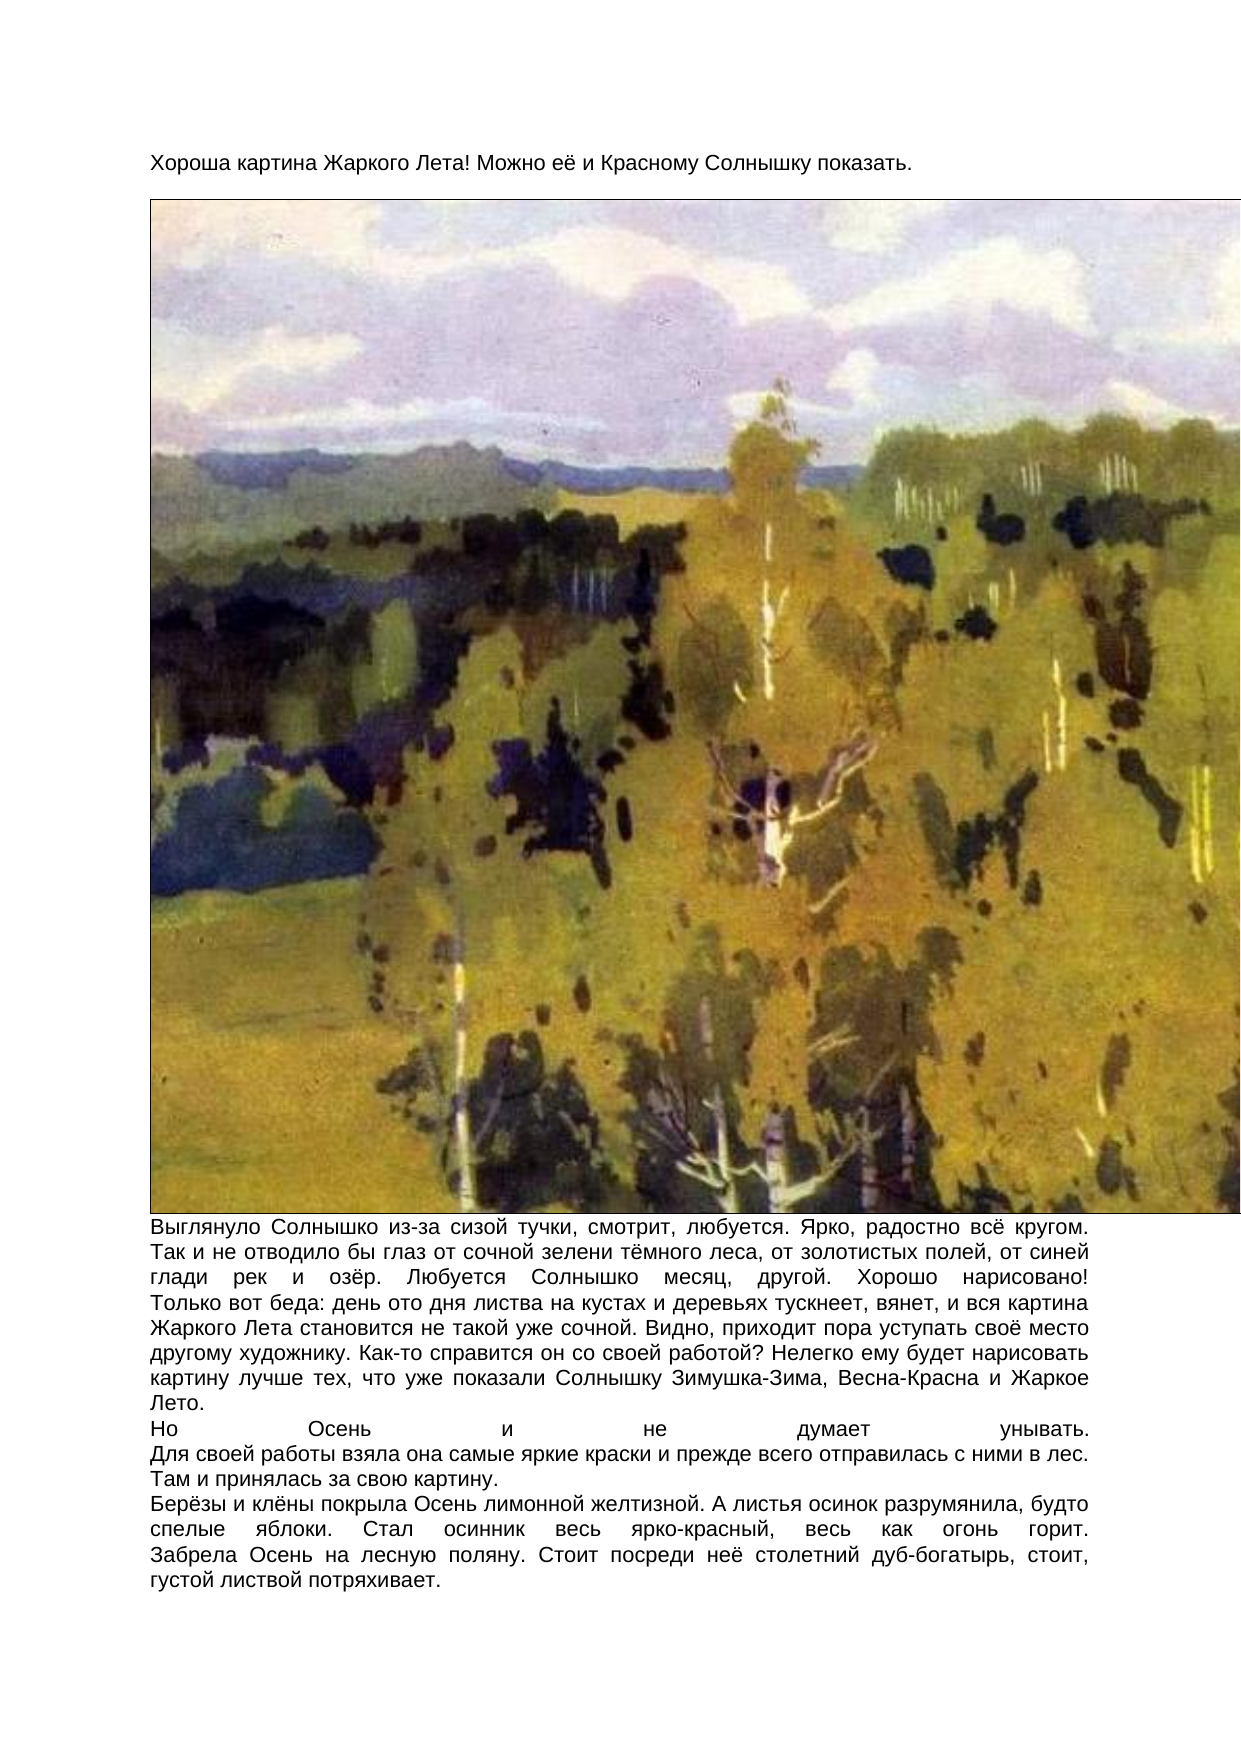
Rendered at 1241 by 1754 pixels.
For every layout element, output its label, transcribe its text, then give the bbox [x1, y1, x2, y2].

text Выглянуло Солнышко из-за сизой тучки, смотрит, любуется. Ярко, радостно всё кругом. Так и не отводило бы глаз от сочной зелени тёмного леса, от золотистых полей, от синей глади рек и озёр. Любуется Солнышко месяц, другой. Хорошо нарисовано!Только вот беда: день ото дня листва на кустах и деревьях тускнеет, вянет, и вся картина Жаркого Лета становится не такой уже сочной. Видно, приходит пора уступать своё место другому художнику. Как-то справится он со своей работой? Нелегко ему будет нарисовать картину лучше тех, что уже показали Солнышку Зимушка-Зима, Весна-Красна и Жаркое Лето.Но Осень и не думает унывать.Для своей работы взяла она самые яркие краски и прежде всего отправилась с ними в лес. Там и принялась за свою картину. [150, 1214, 1090, 1491]
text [150, 150, 1090, 175]
picture [151, 200, 1241, 1213]
text Берёзы и клёны покрыла Осень лимонной желтизной. А листья осинок разрумянила, будто спелые яблоки. Стал осинник весь ярко-красный, весь как огонь горит.Забрела Осень на лесную поляну. Стоит посреди неё столетний дуб-богатырь, стоит, густой листвой потряхивает. [150, 1491, 1090, 1592]
